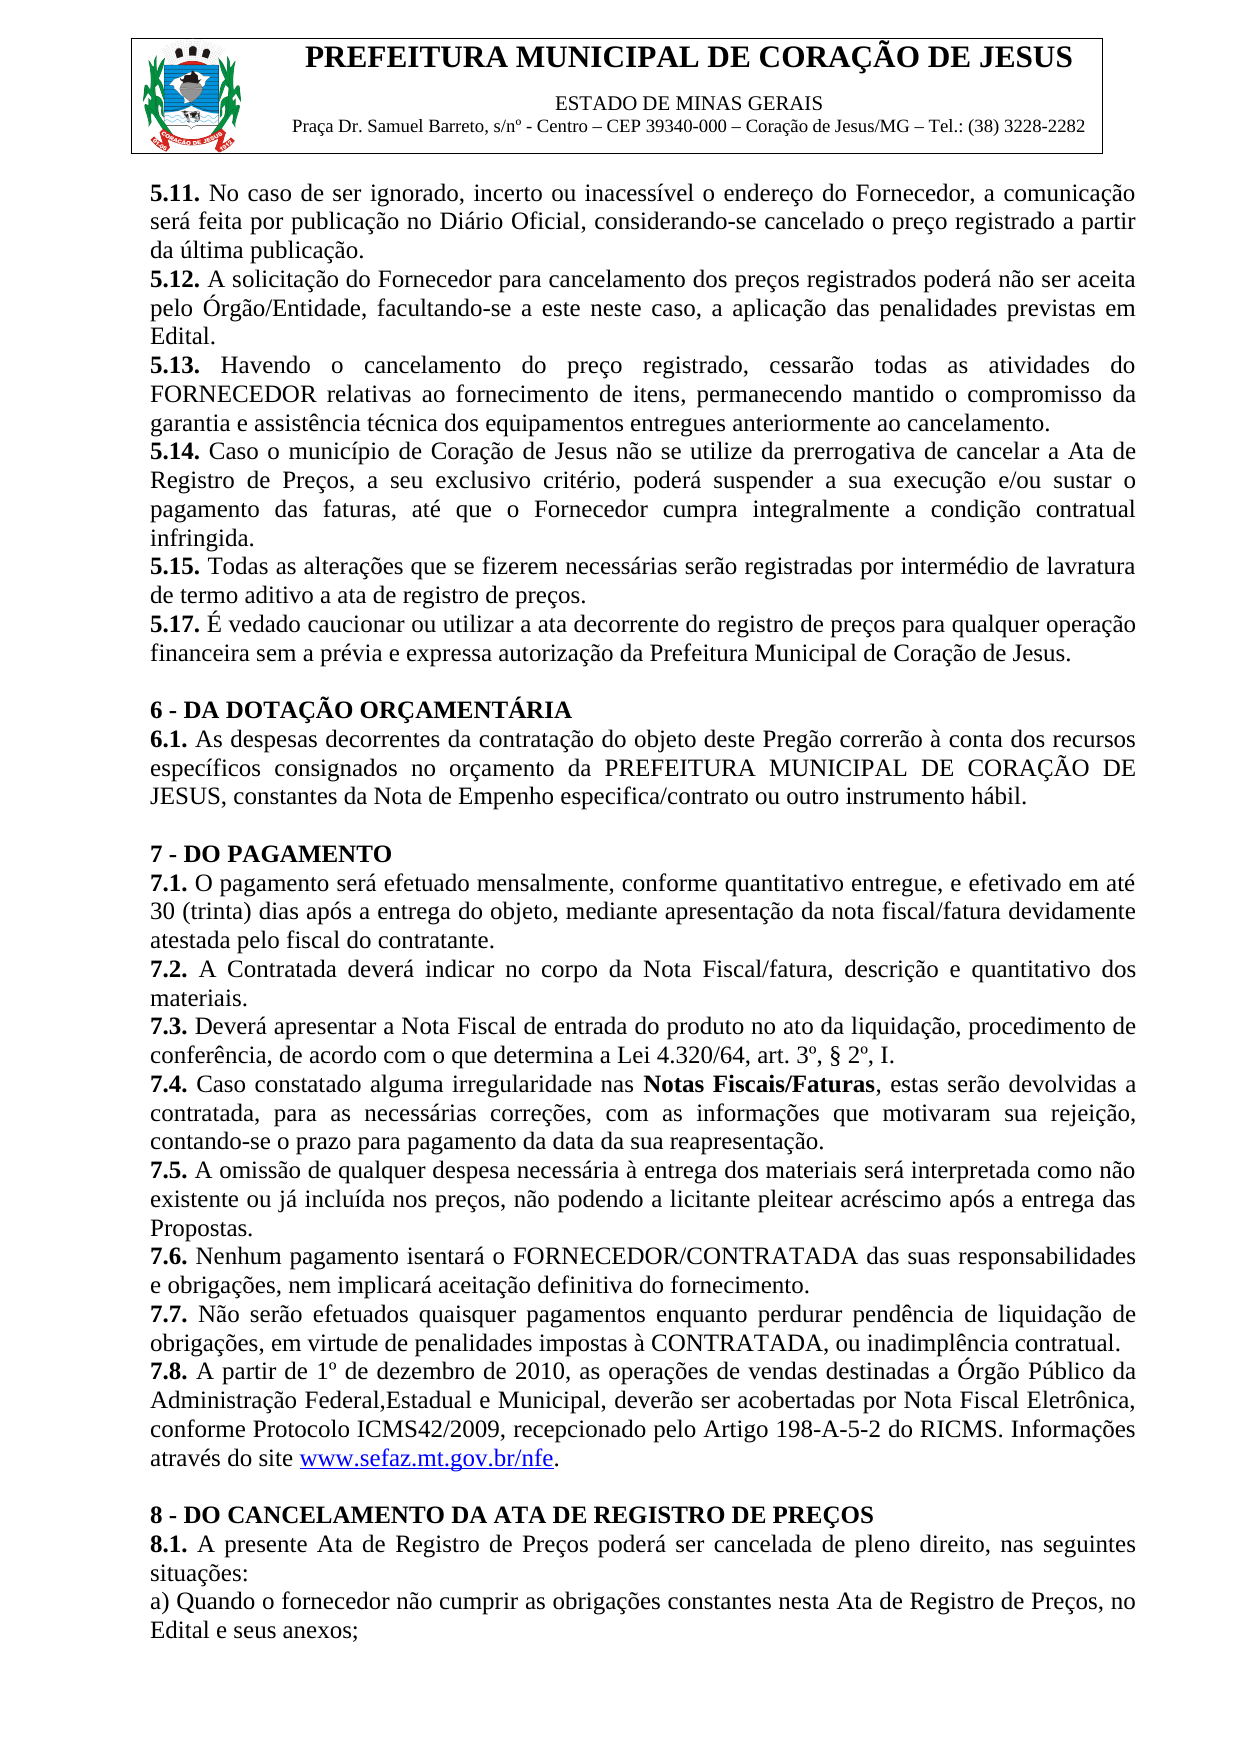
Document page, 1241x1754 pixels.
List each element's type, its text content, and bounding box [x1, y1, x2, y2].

text 7 - DO PAGAMENTO [150, 839, 1137, 868]
text 5.13. Havendo o cancelamento do preço registrado, cessarão todas as atividades do FORNECEDOR relativas ao fornecimento de itens, permanecendo mantido o compromisso da garantia e assistência técnica dos equipamentos entregues anteriormente ao cancelamento. [150, 350, 1137, 436]
text 5.17. É vedado caucionar ou utilizar a ata decorrente do registro de preços para qualquer operação financeira sem a prévia e expressa autorização da Prefeitura Municipal de Coração de Jesus. [150, 609, 1137, 666]
text 5.12. A solicitação do Fornecedor para cancelamento dos preços registrados poderá não ser aceita pelo Órgão/Entidade, facultando-se a este neste caso, a aplicação das penalidades previstas em Edital. [150, 264, 1137, 350]
text 7.2. A Contratada deverá indicar no corpo da Nota Fiscal/fatura, descrição e quantitativo dos materiais. [150, 954, 1137, 1011]
text 6.1. As despesas decorrentes da contratação do objeto deste Pregão correrão à conta dos recursos específicos consignados no orçamento da PREFEITURA MUNICIPAL DE CORAÇÃO DE JESUS, constantes da Nota de Empenho especifica/contrato ou outro instrumento hábil. [150, 724, 1137, 810]
text 7.6. Nenhum pagamento isentará o FORNECEDOR/CONTRATADA das suas responsabilidades e obrigações, nem implicará aceitação definitiva do fornecimento. [150, 1241, 1137, 1299]
text 7.3. Deverá apresentar a Nota Fiscal de entrada do produto no ato da liquidação, procedimento de conferência, de acordo com o que determina a Lei 4.320/64, art. 3º, § 2º, I. [150, 1011, 1137, 1069]
text 5.14. Caso o município de Coração de Jesus não se utilize da prerrogativa de cancelar a Ata de Registro de Preços, a seu exclusivo critério, poderá suspender a sua execução e/ou sustar o pagamento das faturas, até que o Fornecedor cumpra integralmente a condição contratual infringida. [150, 436, 1137, 551]
text 7.8. A partir de 1º de dezembro de 2010, as operações de vendas destinadas a Órgão Público da Administração Federal,Estadual e Municipal, deverão ser acobertadas por Nota Fiscal Eletrônica, conforme Protocolo ICMS42/2009, recepcionado pelo Artigo 198-A-5-2 do RICMS. Informações através do site www.sefaz.mt.gov.br/nfe. [150, 1356, 1137, 1471]
text 7.1. O pagamento será efetuado mensalmente, conforme quantitativo entregue, e efetivado em até 30 (trinta) dias após a entrega do objeto, mediante apresentação da nota fiscal/fatura devidamente atestada pelo fiscal do contratante. [150, 868, 1137, 954]
text 8 - DO CANCELAMENTO DA ATA DE REGISTRO DE PREÇOS [150, 1500, 1137, 1529]
text a) Quando o fornecedor não cumprir as obrigações constantes nesta Ata de Registro de Preços, no Edital e seus anexos; [150, 1586, 1137, 1644]
text 5.15. Todas as alterações que se fizerem necessárias serão registradas por intermédio de lavratura de termo aditivo a ata de registro de preços. [150, 551, 1137, 609]
text 7.4. Caso constatado alguma irregularidade nas Notas Fiscais/Faturas, estas serão devolvidas a contratada, para as necessárias correções, com as informações que motivaram sua rejeição, contando-se o prazo para pagamento da data da sua reapresentação. [150, 1069, 1137, 1155]
text 6 - DA DOTAÇÃO ORÇAMENTÁRIA [150, 695, 1137, 724]
text 8.1. A presente Ata de Registro de Preços poderá ser cancelada de pleno direito, nas seguintes situações: [150, 1529, 1137, 1586]
text 5.11. No caso de ser ignorado, incerto ou inacessível o endereço do Fornecedor, a comunicação será feita por publicação no Diário Oficial, considerando-se cancelado o preço registrado a partir da última publicação. [150, 178, 1137, 264]
text 7.5. A omissão de qualquer despesa necessária à entrega dos materiais será interpretada como não existente ou já incluída nos preços, não podendo a licitante pleitear acréscimo após a entrega das Propostas. [150, 1155, 1137, 1241]
text 7.7. Não serão efetuados quaisquer pagamentos enquanto perdurar pendência de liquidação de obrigações, em virtude de penalidades impostas à CONTRATADA, ou inadimplência contratual. [150, 1299, 1137, 1356]
